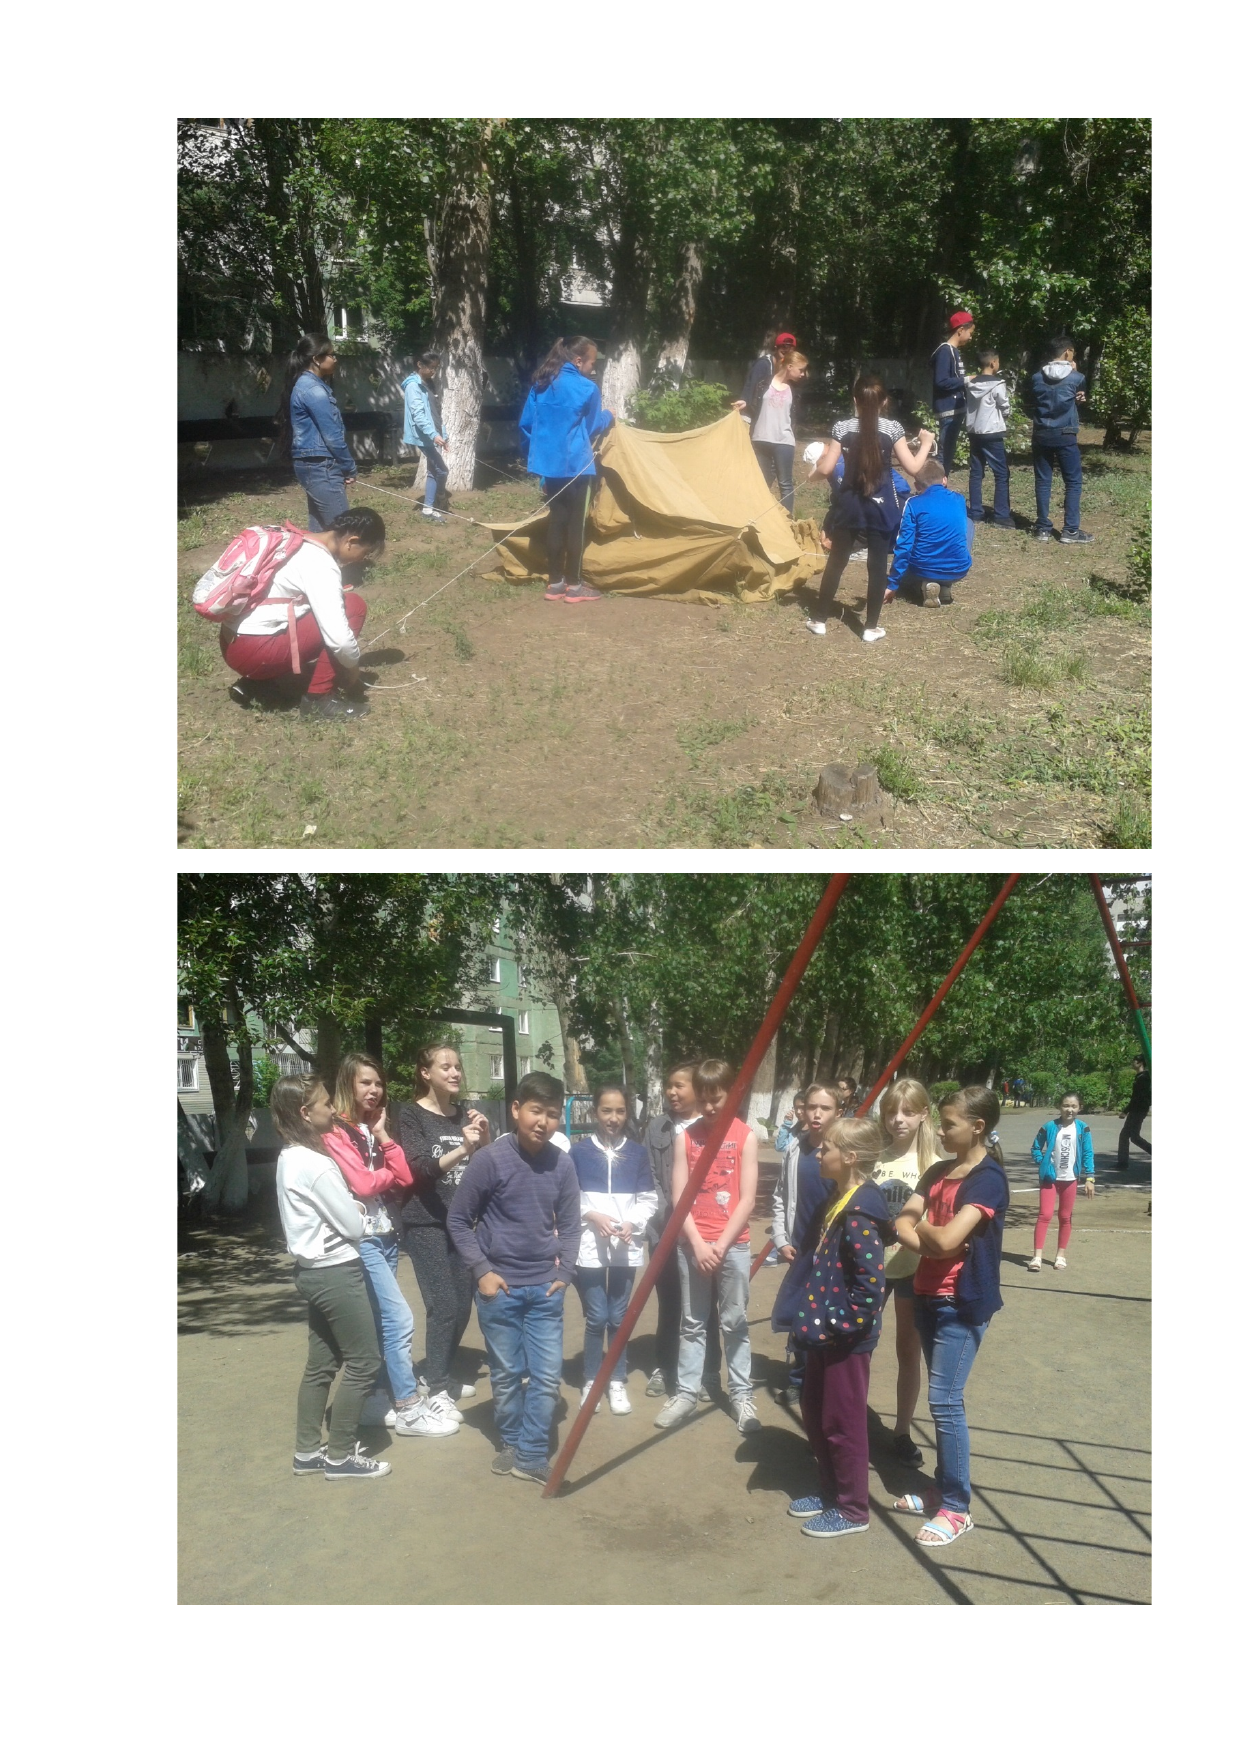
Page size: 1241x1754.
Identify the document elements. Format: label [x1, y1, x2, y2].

picture [177, 873, 1152, 1605]
picture [177, 118, 1152, 849]
